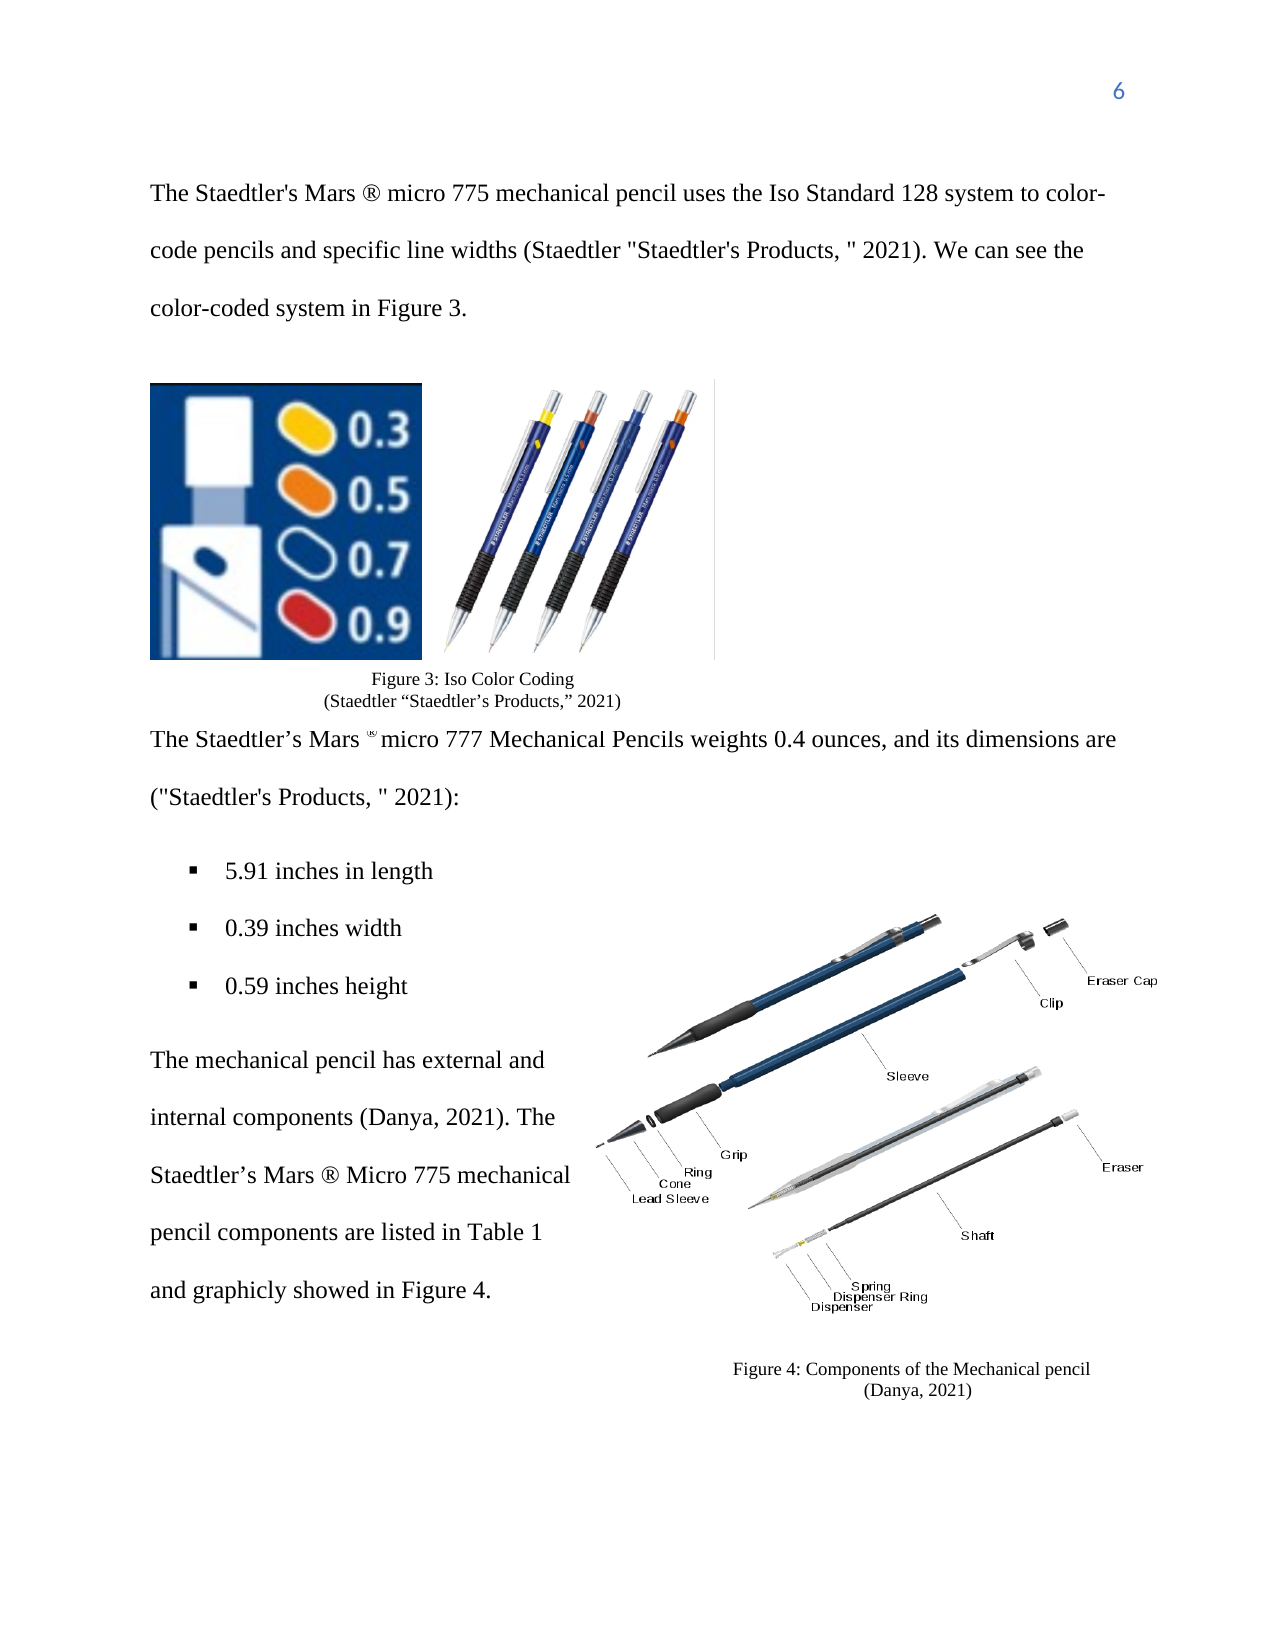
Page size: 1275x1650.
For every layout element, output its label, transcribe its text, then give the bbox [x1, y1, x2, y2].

picture [150, 383, 422, 660]
text The mechanical pencil has external and internal components (Danya, 2021). The Staedtler’s Mars ® Micro 775 mechanical pencil components are listed in Table 1 and graphicly showed in Figure 4. [150, 1045, 595, 1304]
picture [595, 914, 1172, 1323]
text The Staedtler’s Mars ® micro 777 Mechanical Pencils weights 0.4 ounces, and its dimensions are ("Staedtler's Products, " 2021): [150, 724, 1125, 810]
list 5.91 inches in length [187, 856, 1125, 884]
picture [428, 379, 715, 660]
text The Staedtler's Mars ® micro 775 mechanical pencil uses the Iso Standard 128 system to color-code pencils and specific line widths (Staedtler "Staedtler's Products, " 2021). We can see the color-coded system in Figure 3. [150, 178, 1125, 322]
list 0.39 inches width [187, 913, 1125, 942]
list 0.59 inches height [187, 971, 595, 999]
